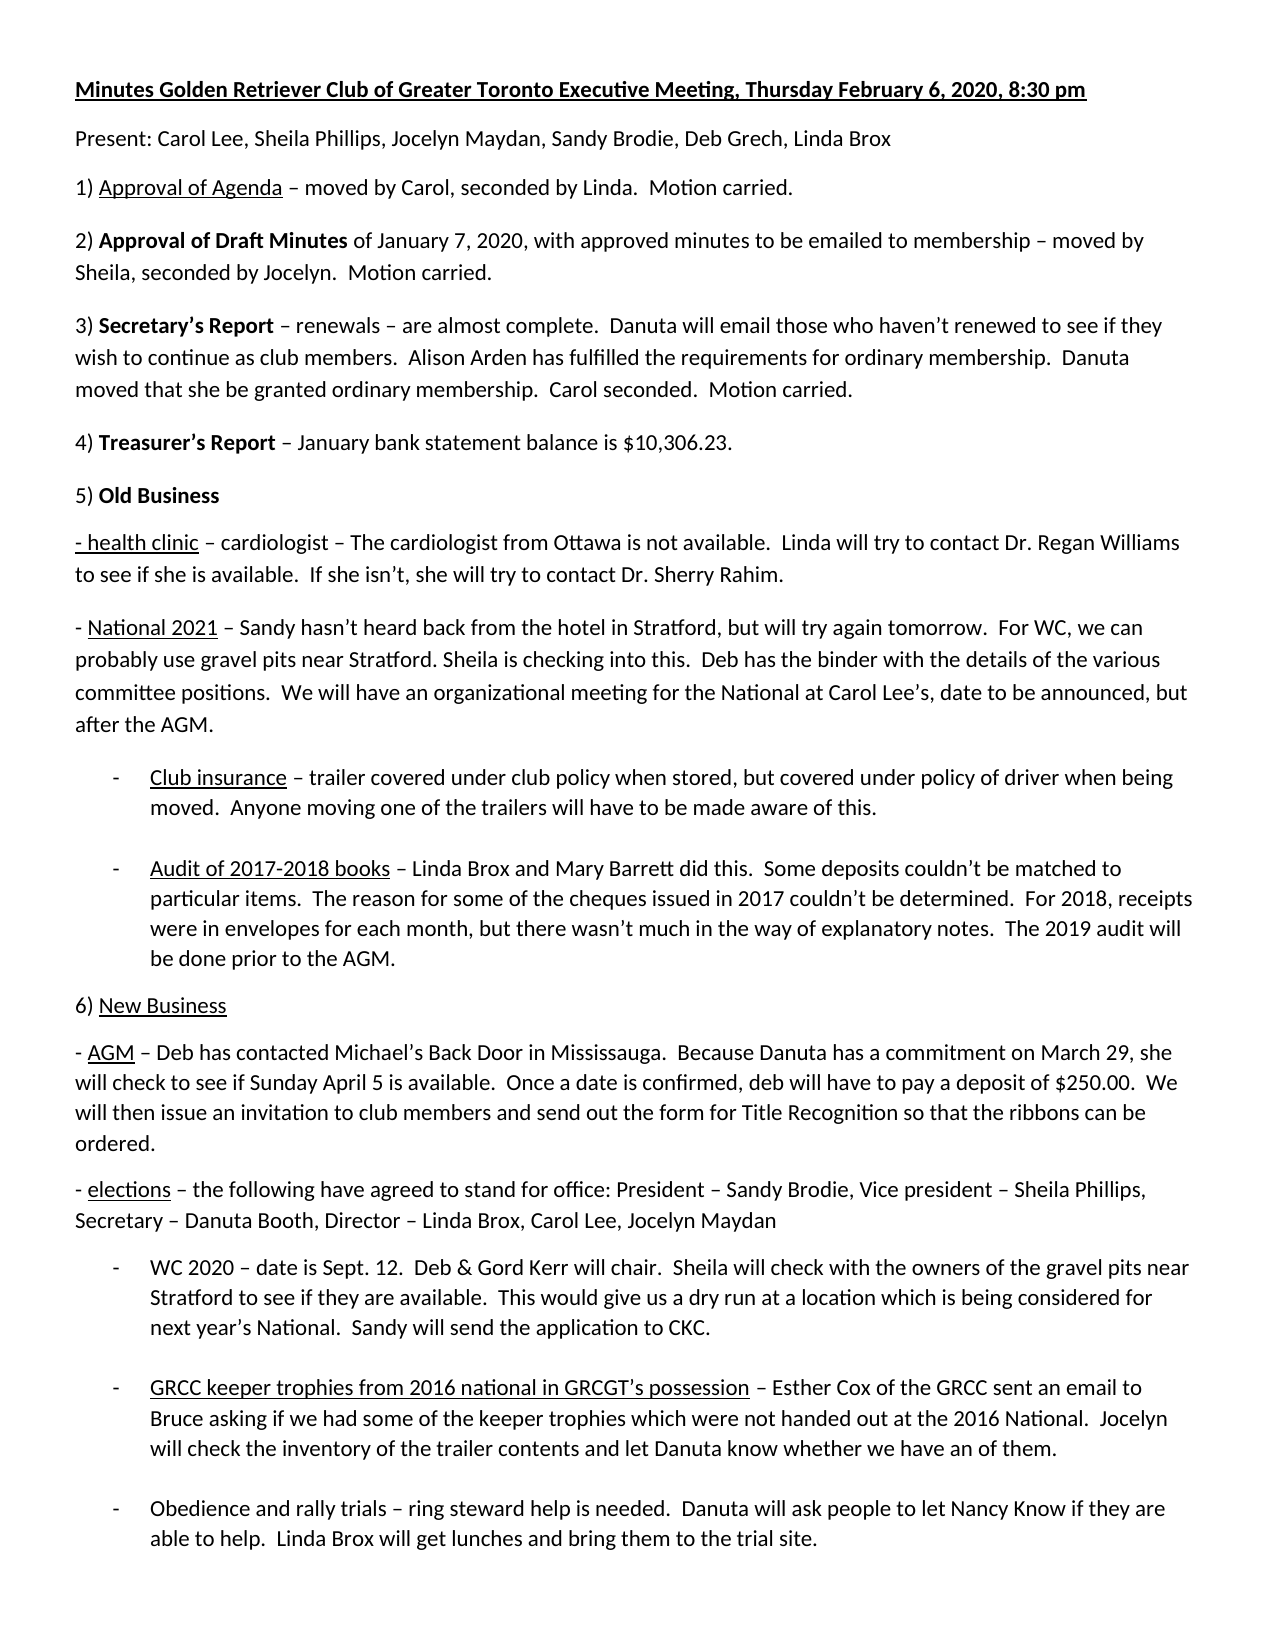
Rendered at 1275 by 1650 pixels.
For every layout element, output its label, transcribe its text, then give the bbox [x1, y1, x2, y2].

text Present: Carol Lee, Sheila Phillips, Jocelyn Maydan, Sandy Brodie, Deb Grech, Linda Brox [75, 124, 1200, 152]
list GRCC keeper trophies from 2016 national in GRCGT’s possession – Esther Cox of the GRCC sent an email to Bruce asking if we had some of the keeper trophies which were not handed out at the 2016 National. Jocelyn will check the inventory of the trailer contents and let Danuta know whether we have an of them. [112, 1373, 1200, 1462]
list Club insurance – trailer covered under club policy when stored, but covered under policy of driver when being moved. Anyone moving one of the trailers will have to be made aware of this. [112, 763, 1200, 821]
text 4) Treasurer’s Report – January bank statement balance is $10,306.23. [75, 428, 1200, 456]
list Obedience and rally trials – ring steward help is needed. Danuta will ask people to let Nancy Know if they are able to help. Linda Brox will get lunches and bring them to the trial site. [112, 1494, 1200, 1552]
text Minutes Golden Retriever Club of Greater Toronto Executive Meeting, Thursday February 6, 2020, 8:30 pm [75, 75, 1200, 103]
list WC 2020 – date is Sept. 12. Deb & Gord Kerr will chair. Sheila will check with the owners of the gravel pits near Stratford to see if they are available. This would give us a dry run at a location which is being considered for next year’s National. Sandy will send the application to CKC. [112, 1253, 1200, 1341]
text - health clinic – cardiologist – The cardiologist from Ottawa is not available. Linda will try to contact Dr. Regan Williams to see if she is available. If she isn’t, she will try to contact Dr. Sherry Rahim. [75, 528, 1200, 588]
text 3) Secretary’s Report – renewals – are almost complete. Danuta will email those who haven’t renewed to see if they wish to continue as club members. Alison Arden has fulfilled the requirements for ordinary membership. Danuta moved that she be granted ordinary membership. Carol seconded. Motion carried. [75, 311, 1200, 403]
text 2) Approval of Draft Minutes of January 7, 2020, with approved minutes to be emailed to membership – moved by Sheila, seconded by Jocelyn. Motion carried. [75, 226, 1200, 286]
text 6) New Business [75, 991, 1200, 1019]
text - elections – the following have agreed to stand for office: President – Sandy Brodie, Vice president – Sheila Phillips, Secretary – Danuta Booth, Director – Linda Brox, Carol Lee, Jocelyn Maydan [75, 1176, 1200, 1234]
list Audit of 2017-2018 books – Linda Brox and Mary Barrett did this. Some deposits couldn’t be matched to particular items. The reason for some of the cheques issued in 2017 couldn’t be determined. For 2018, receipts were in envelopes for each month, but there wasn’t much in the way of explanatory notes. The 2019 audit will be done prior to the AGM. [112, 854, 1200, 972]
text - AGM – Deb has contacted Michael’s Back Door in Mississauga. Because Danuta has a commitment on March 29, she will check to see if Sunday April 5 is available. Once a date is confirmed, deb will have to pay a deposit of $250.00. We will then issue an invitation to club members and send out the form for Title Recognition so that the ribbons can be ordered. [75, 1038, 1200, 1157]
text 5) Old Business [75, 481, 1200, 509]
text - National 2021 – Sandy hasn’t heard back from the hotel in Stratford, but will try again tomorrow. For WC, we can probably use gravel pits near Stratford. Sheila is checking into this. Deb has the binder with the details of the various committee positions. We will have an organizational meeting for the National at Carol Lee’s, date to be announced, but after the AGM. [75, 613, 1200, 738]
text 1) Approval of Agenda – moved by Carol, seconded by Linda. Motion carried. [75, 173, 1200, 201]
